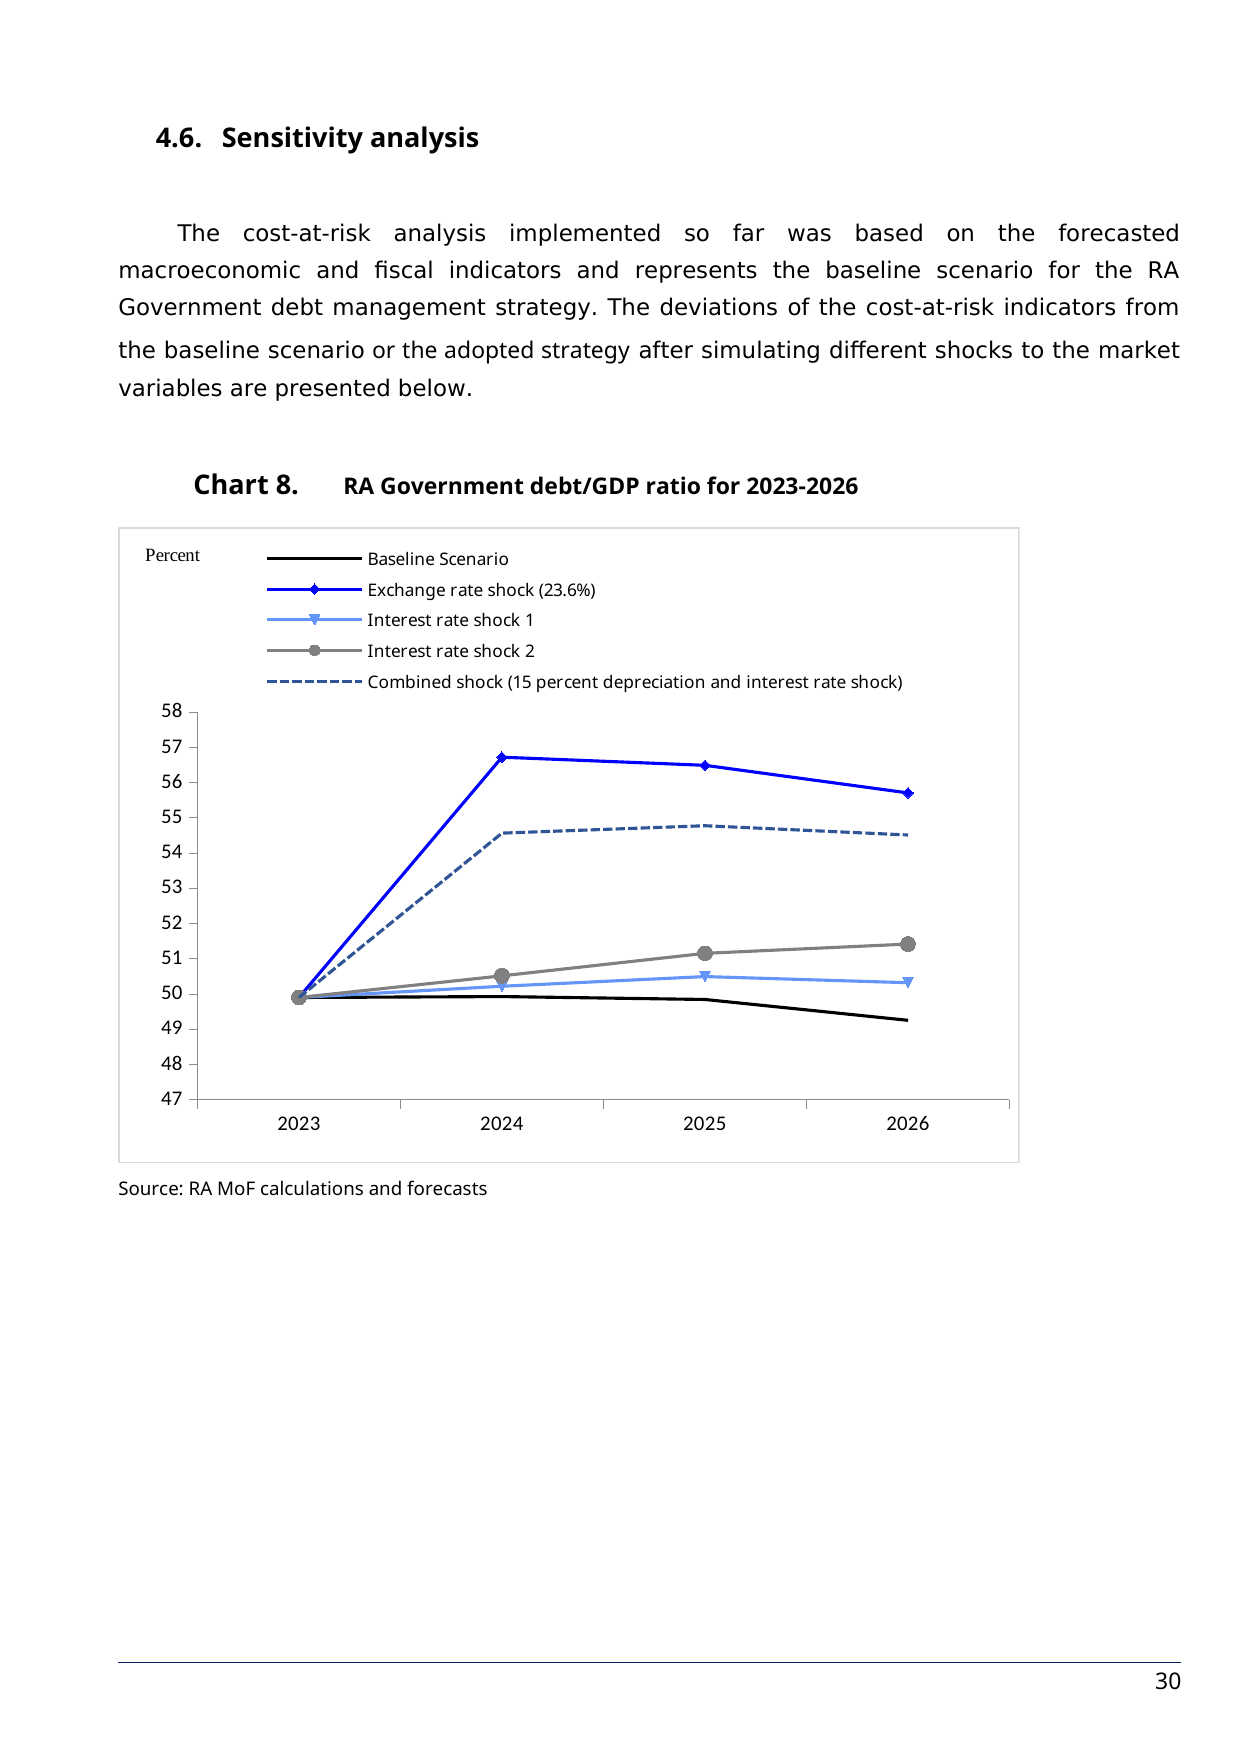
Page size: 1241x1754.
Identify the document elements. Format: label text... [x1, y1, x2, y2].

text Source: RA MoF calculations and forecasts [118, 1176, 1181, 1201]
text The cost-at-risk analysis implemented so far was based on the forecasted macroeconomic and fiscal indicators and represents the baseline scenario for the RA Government debt management strategy. The deviations of the cost-at-risk indicators from the baseline scenario or the adopted strategy after simulating different shocks to the market variables are presented below. [118, 220, 1181, 402]
subtitle Sensitivity analysis [156, 118, 1181, 155]
subtitle RA Government debt/GDP ratio for 2023-2026 [193, 465, 1181, 502]
